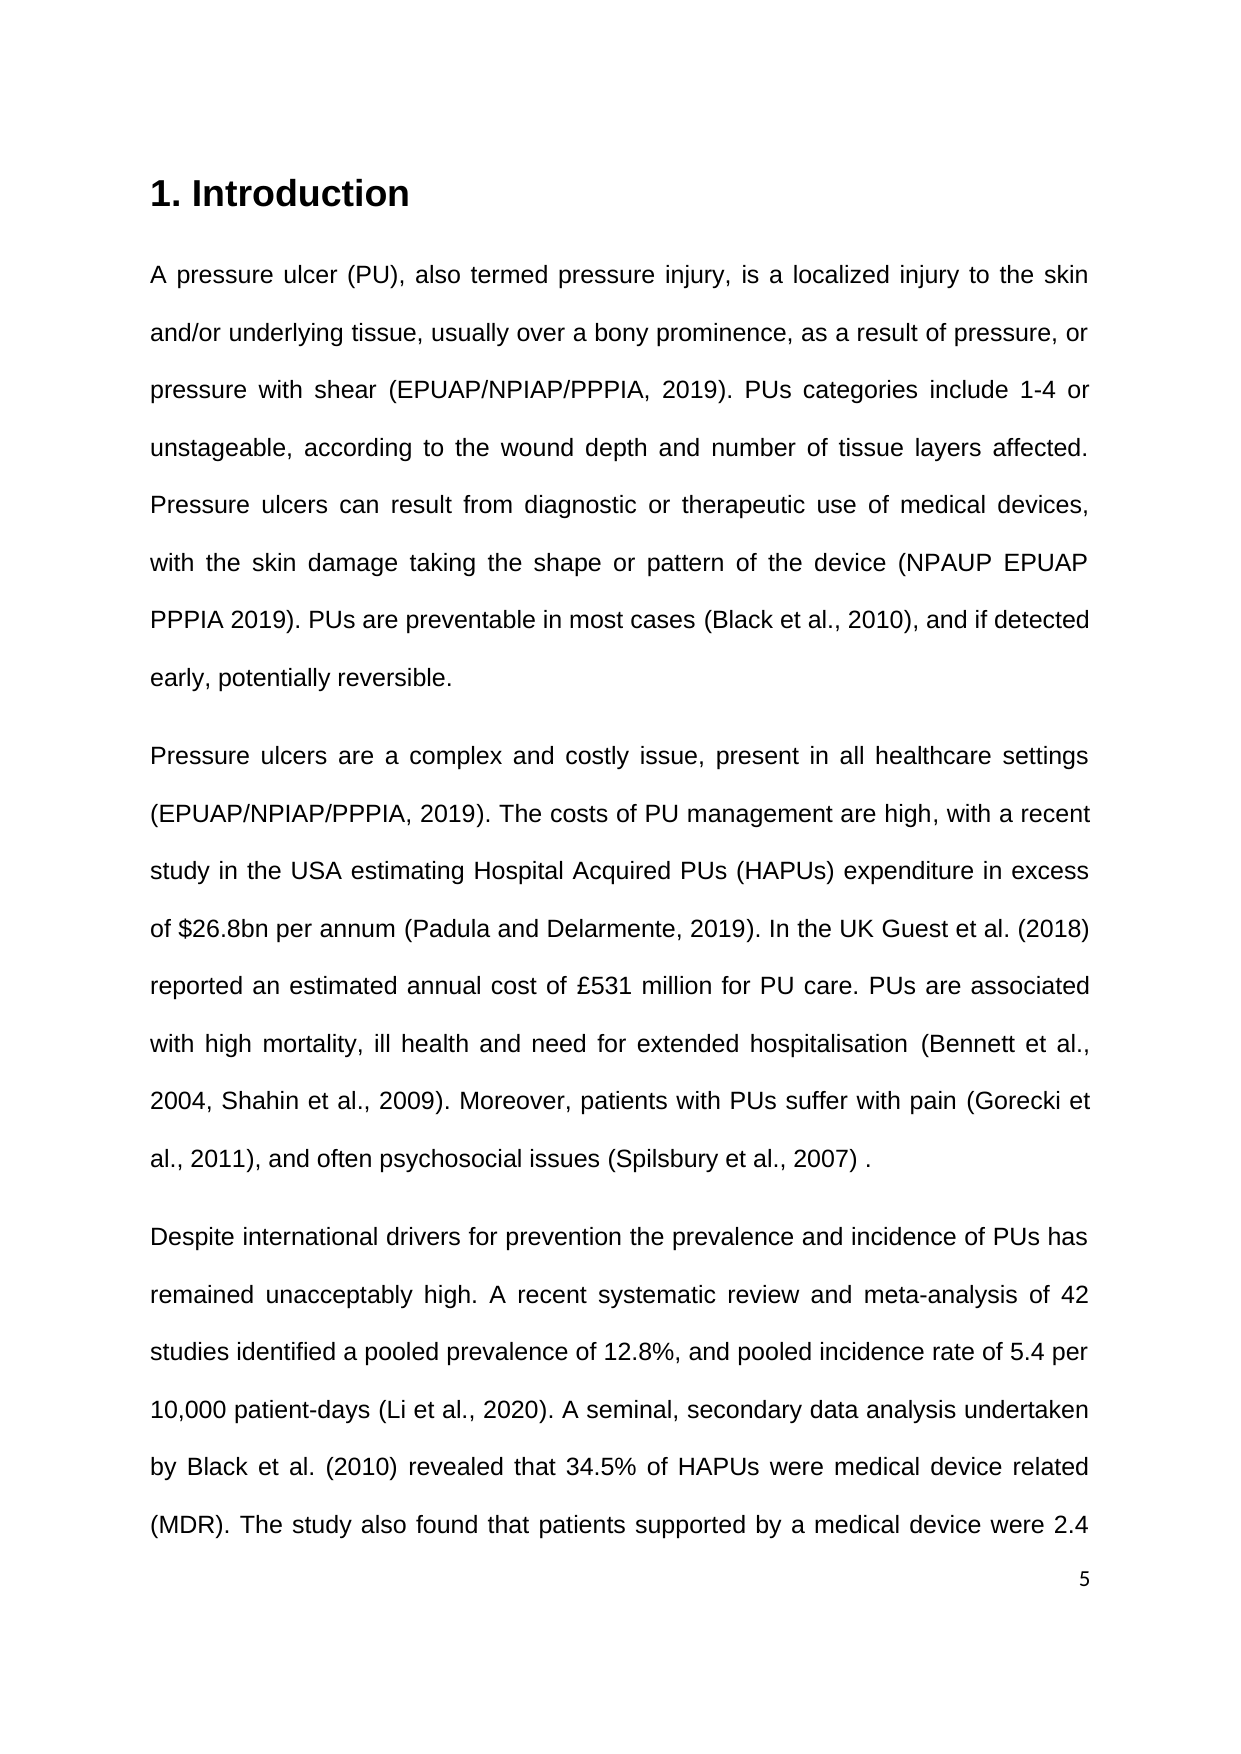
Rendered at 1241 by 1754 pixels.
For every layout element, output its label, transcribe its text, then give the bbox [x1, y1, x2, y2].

text 1. Introduction [150, 171, 1090, 214]
text A pressure ulcer (PU), also termed pressure injury, is a localized injury to the skin and/or underlying tissue, usually over a bony prominence, as a result of pressure, or pressure with shear (EPUAP/NPIAP/PPPIA, 2019). PUs categories include 1-4 or unstageable, according to the wound depth and number of tissue layers affected. Pressure ulcers can result from diagnostic or therapeutic use of medical devices, with the skin damage taking the shape or pattern of the device (NPAUP EPUAP PPPIA 2019). PUs are preventable in most cases (Black et al., 2010), and if detected early, potentially reversible. [150, 261, 1090, 692]
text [150, 1222, 1090, 1538]
text Pressure ulcers are a complex and costly issue, present in all healthcare settings (EPUAP/NPIAP/PPPIA, 2019). The costs of PU management are high, with a recent study in the USA estimating Hospital Acquired PUs (HAPUs) expenditure in excess of $26.8bn per annum (Padula and Delarmente, 2019). In the UK Guest et al. (2018) reported an estimated annual cost of £531 million for PU care. PUs are associated with high mortality, ill health and need for extended hospitalisation (Bennett et al., 2004, Shahin et al., 2009). Moreover, patients with PUs suffer with pain (Gorecki et al., 2011), and often psychosocial issues (Spilsbury et al., 2007) . [150, 741, 1090, 1173]
